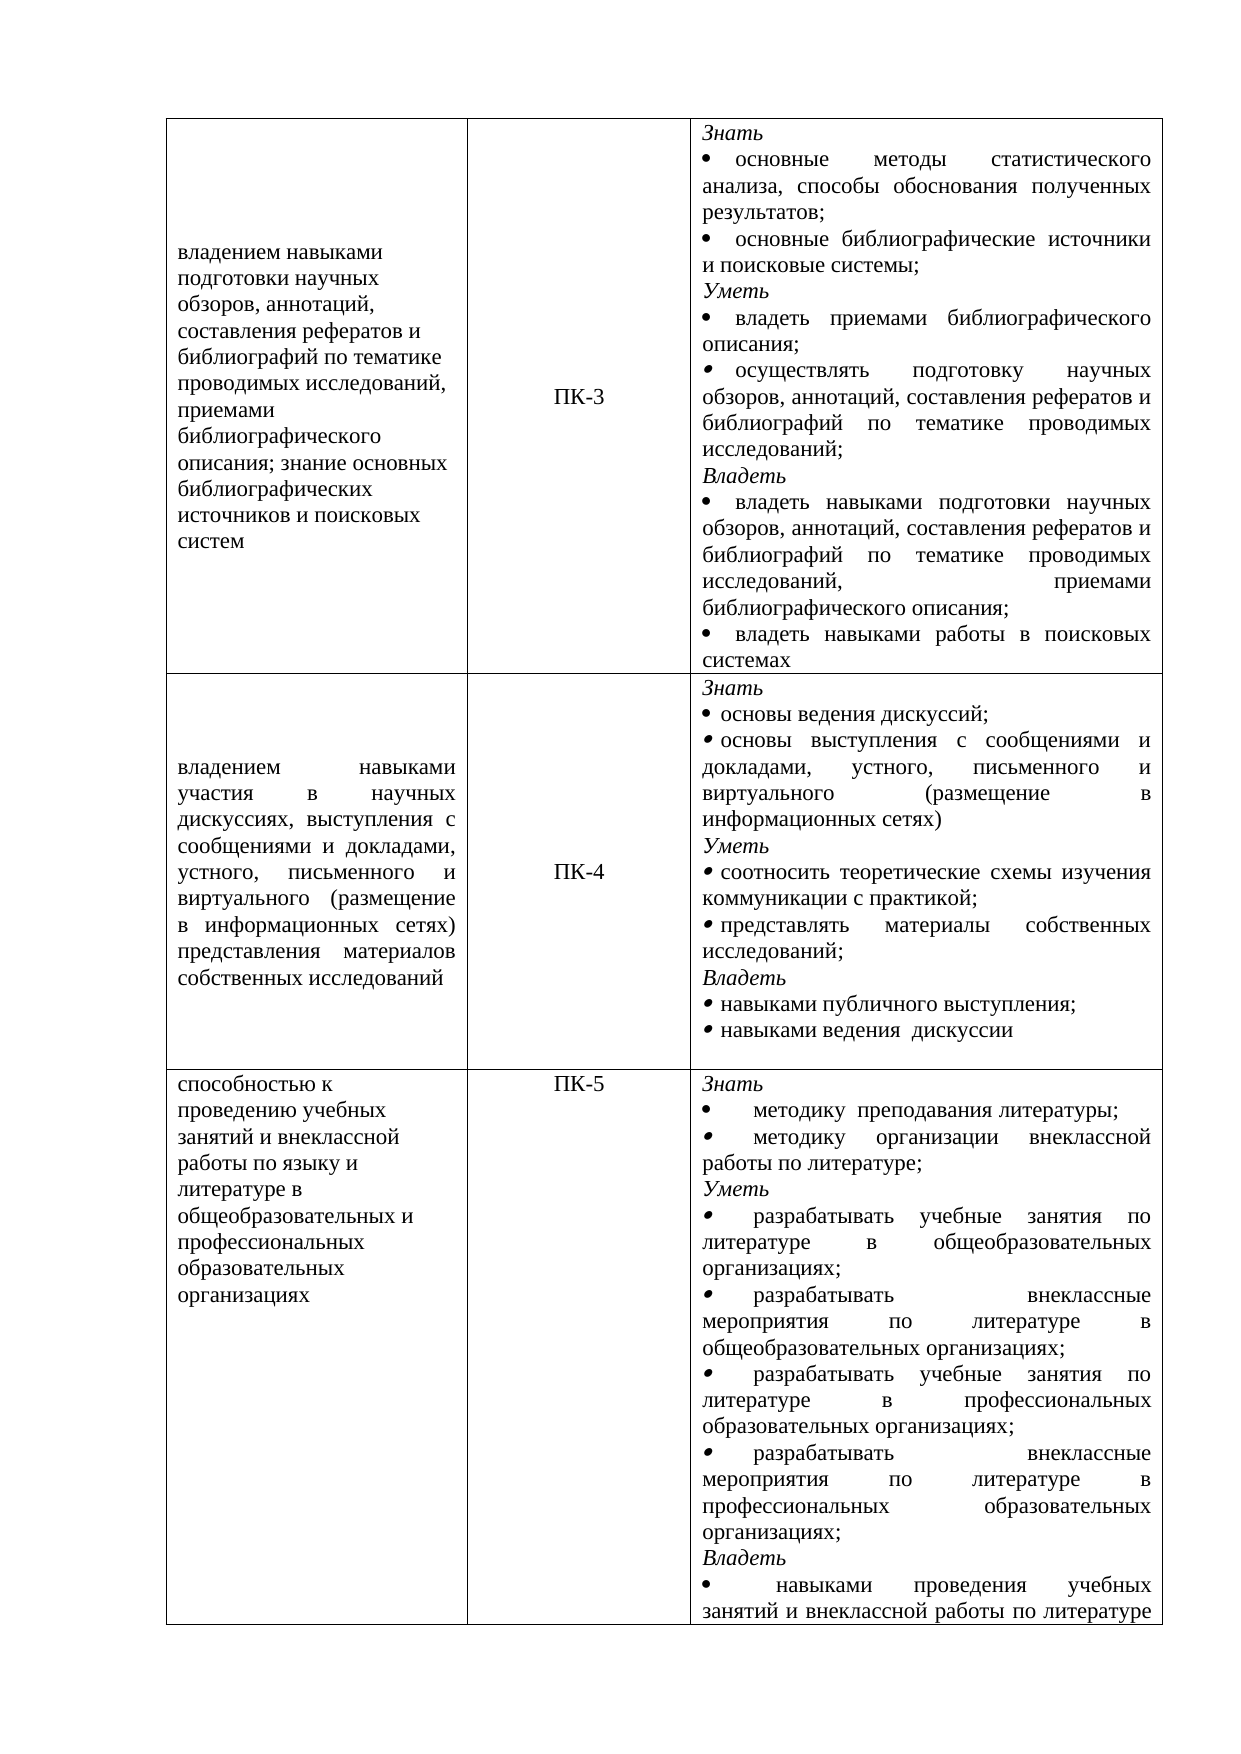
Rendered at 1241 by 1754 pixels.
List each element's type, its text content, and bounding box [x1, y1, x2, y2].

table_cell Знать основы ведения дискуссий; основы выступления с сообщениями и докладами, устного, письменного и виртуального (размещение в информационных сетях) Уметь соотносить теоретические схемы изучения коммуникации с практикой; представлять материалы собственных исследований; Владеть навыками публичного выступления; навыками ведения дискуссии [691, 674, 1162, 1069]
table_cell ПК-3 [468, 119, 690, 673]
table_cell ПК-4 [468, 674, 690, 1069]
table_cell владением навыками участия в научных дискуссиях, выступления с сообщениями и докладами, устного, письменного и виртуального (размещение в информационных сетях) представления материалов собственных исследований [167, 674, 467, 1069]
table_cell Знать основные методы статистического анализа, способы обоснования полученных результатов; основные библиографические источники и поисковые системы; Уметь владеть приемами библиографического описания; осуществлять подготовку научных обзоров, аннотаций, составления рефератов и библиографий по тематике проводимых исследований; Владеть владеть навыками подготовки научных обзоров, аннотаций, составления рефератов и библиографий по тематике проводимых исследований, приемами библиографического описания; владеть навыками работы в поисковых системах [691, 119, 1162, 673]
table_cell ПК-5 [468, 1070, 690, 1623]
table_cell владением навыками подготовки научных обзоров, аннотаций, составления рефератов и библиографий по тематике проводимых исследований, приемами библиографического описания; знание основных библиографических источников и поисковых систем [167, 119, 467, 673]
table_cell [167, 1070, 467, 1623]
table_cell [691, 1070, 1162, 1623]
